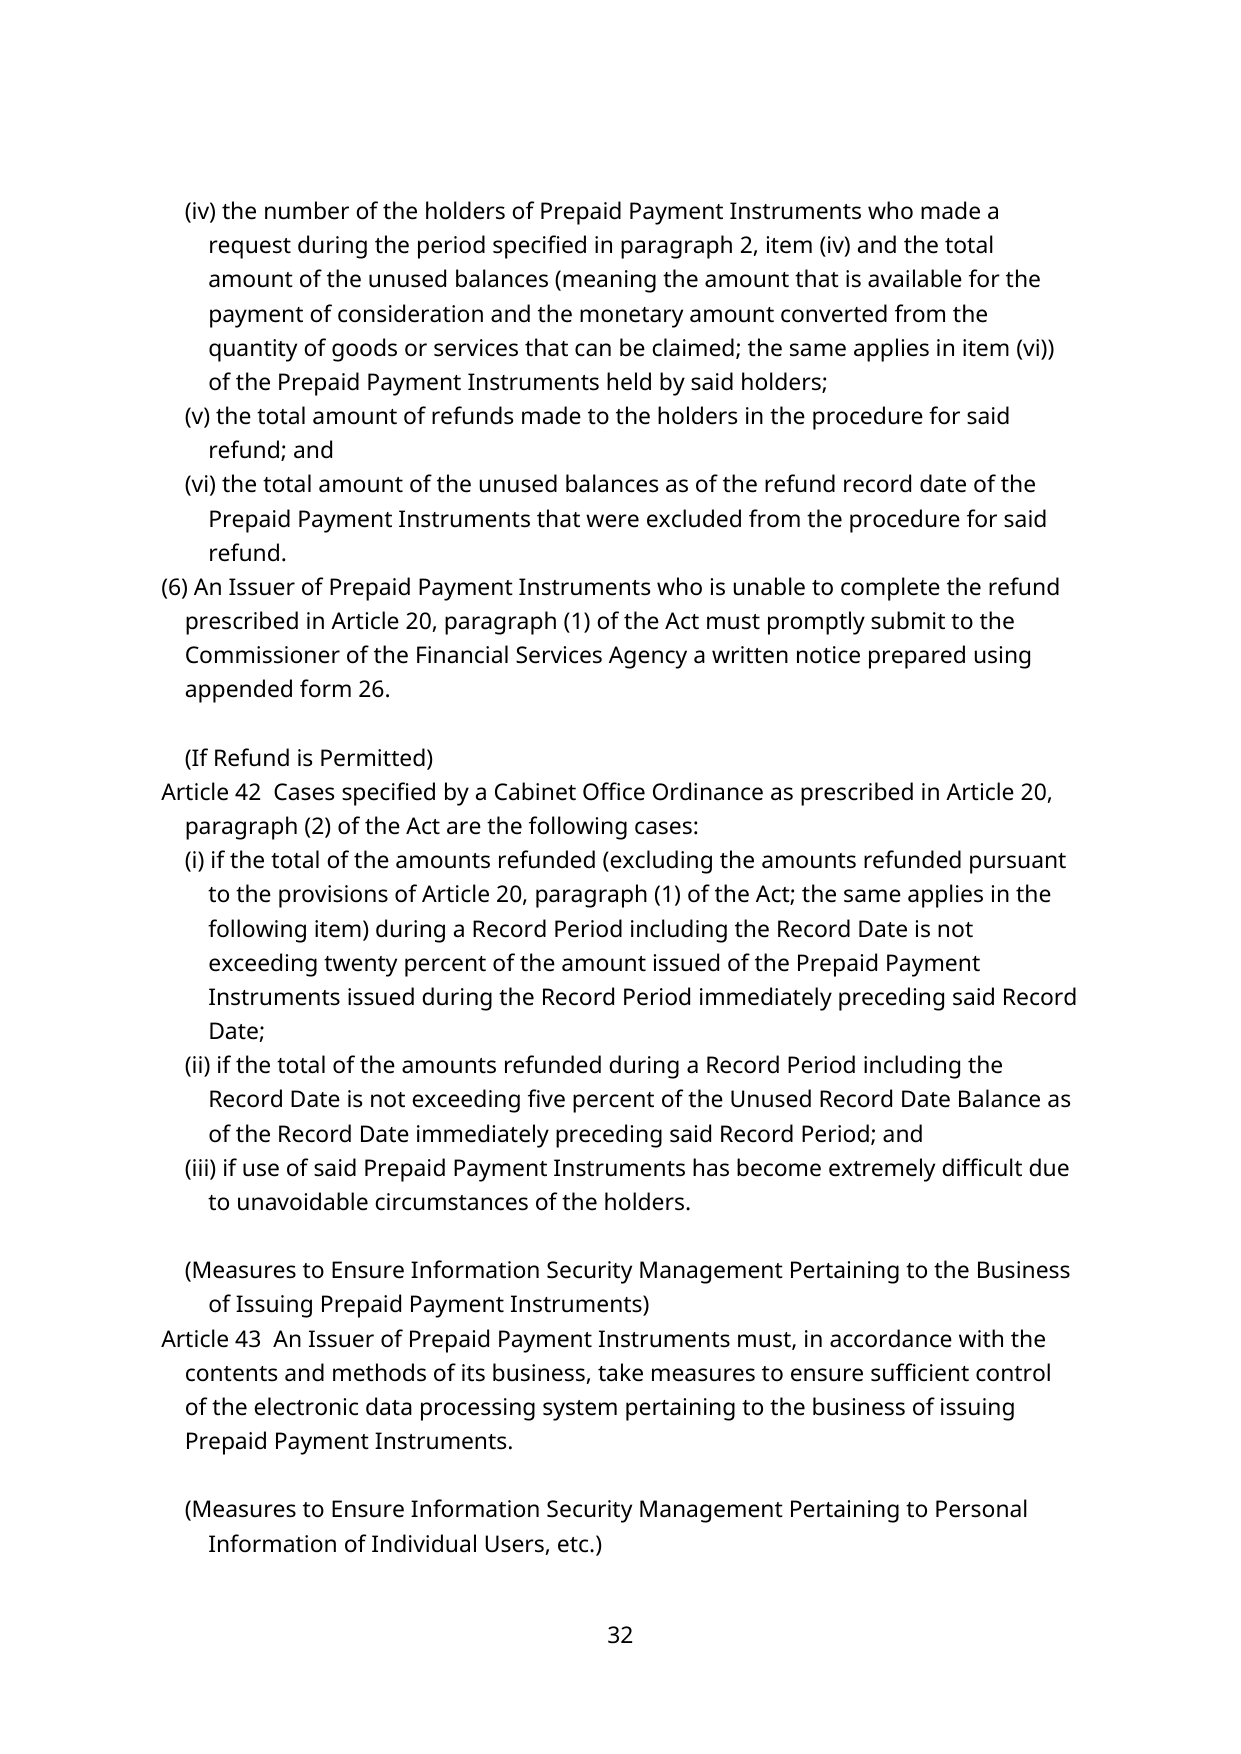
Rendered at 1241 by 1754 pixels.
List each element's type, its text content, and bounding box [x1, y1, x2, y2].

text (6) An Issuer of Prepaid Payment Instruments who is unable to complete the refund prescribed in Article 20, paragraph (1) of the Act must promptly submit to the Commissioner of the Financial Services Agency a written notice prepared using appended form 26. [161, 569, 1079, 706]
text Article 43 An Issuer of Prepaid Payment Instruments must, in accordance with the contents and methods of its business, take measures to ensure sufficient control of the electronic data processing system pertaining to the business of issuing Prepaid Payment Instruments. [161, 1321, 1079, 1458]
text (i) if the total of the amounts refunded (excluding the amounts refunded pursuant to the provisions of Article 20, paragraph (1) of the Act; the same applies in the following item) during a Record Period including the Record Date is not exceeding twenty percent of the amount issued of the Prepaid Payment Instruments issued during the Record Period immediately preceding said Record Date; [184, 843, 1079, 1048]
text (v) the total amount of refunds made to the holders in the procedure for said refund; and [184, 399, 1079, 467]
text (ii) if the total of the amounts refunded during a Record Period including the Record Date is not exceeding five percent of the Unused Record Date Balance as of the Record Date immediately preceding said Record Period; and [184, 1048, 1079, 1150]
text (Measures to Ensure Information Security Management Pertaining to the Business of Issuing Prepaid Payment Instruments) [184, 1253, 1079, 1321]
text (vi) the total amount of the unused balances as of the refund record date of the Prepaid Payment Instruments that were excluded from the procedure for said refund. [184, 467, 1079, 569]
text Article 42 Cases specified by a Cabinet Office Ordinance as prescribed in Article 20, paragraph (2) of the Act are the following cases: [161, 774, 1079, 843]
text (iv) the number of the holders of Prepaid Payment Instruments who made a request during the period specified in paragraph 2, item (iv) and the total amount of the unused balances (meaning the amount that is available for the payment of consideration and the monetary amount converted from the quantity of goods or services that can be claimed; the same applies in item (vi)) of the Prepaid Payment Instruments held by said holders; [184, 194, 1079, 399]
text (Measures to Ensure Information Security Management Pertaining to Personal Information of Individual Users, etc.) [184, 1492, 1079, 1560]
text (If Refund is Permitted) [184, 740, 1079, 774]
text (iii) if use of said Prepaid Payment Instruments has become extremely difficult due to unavoidable circumstances of the holders. [184, 1150, 1079, 1219]
